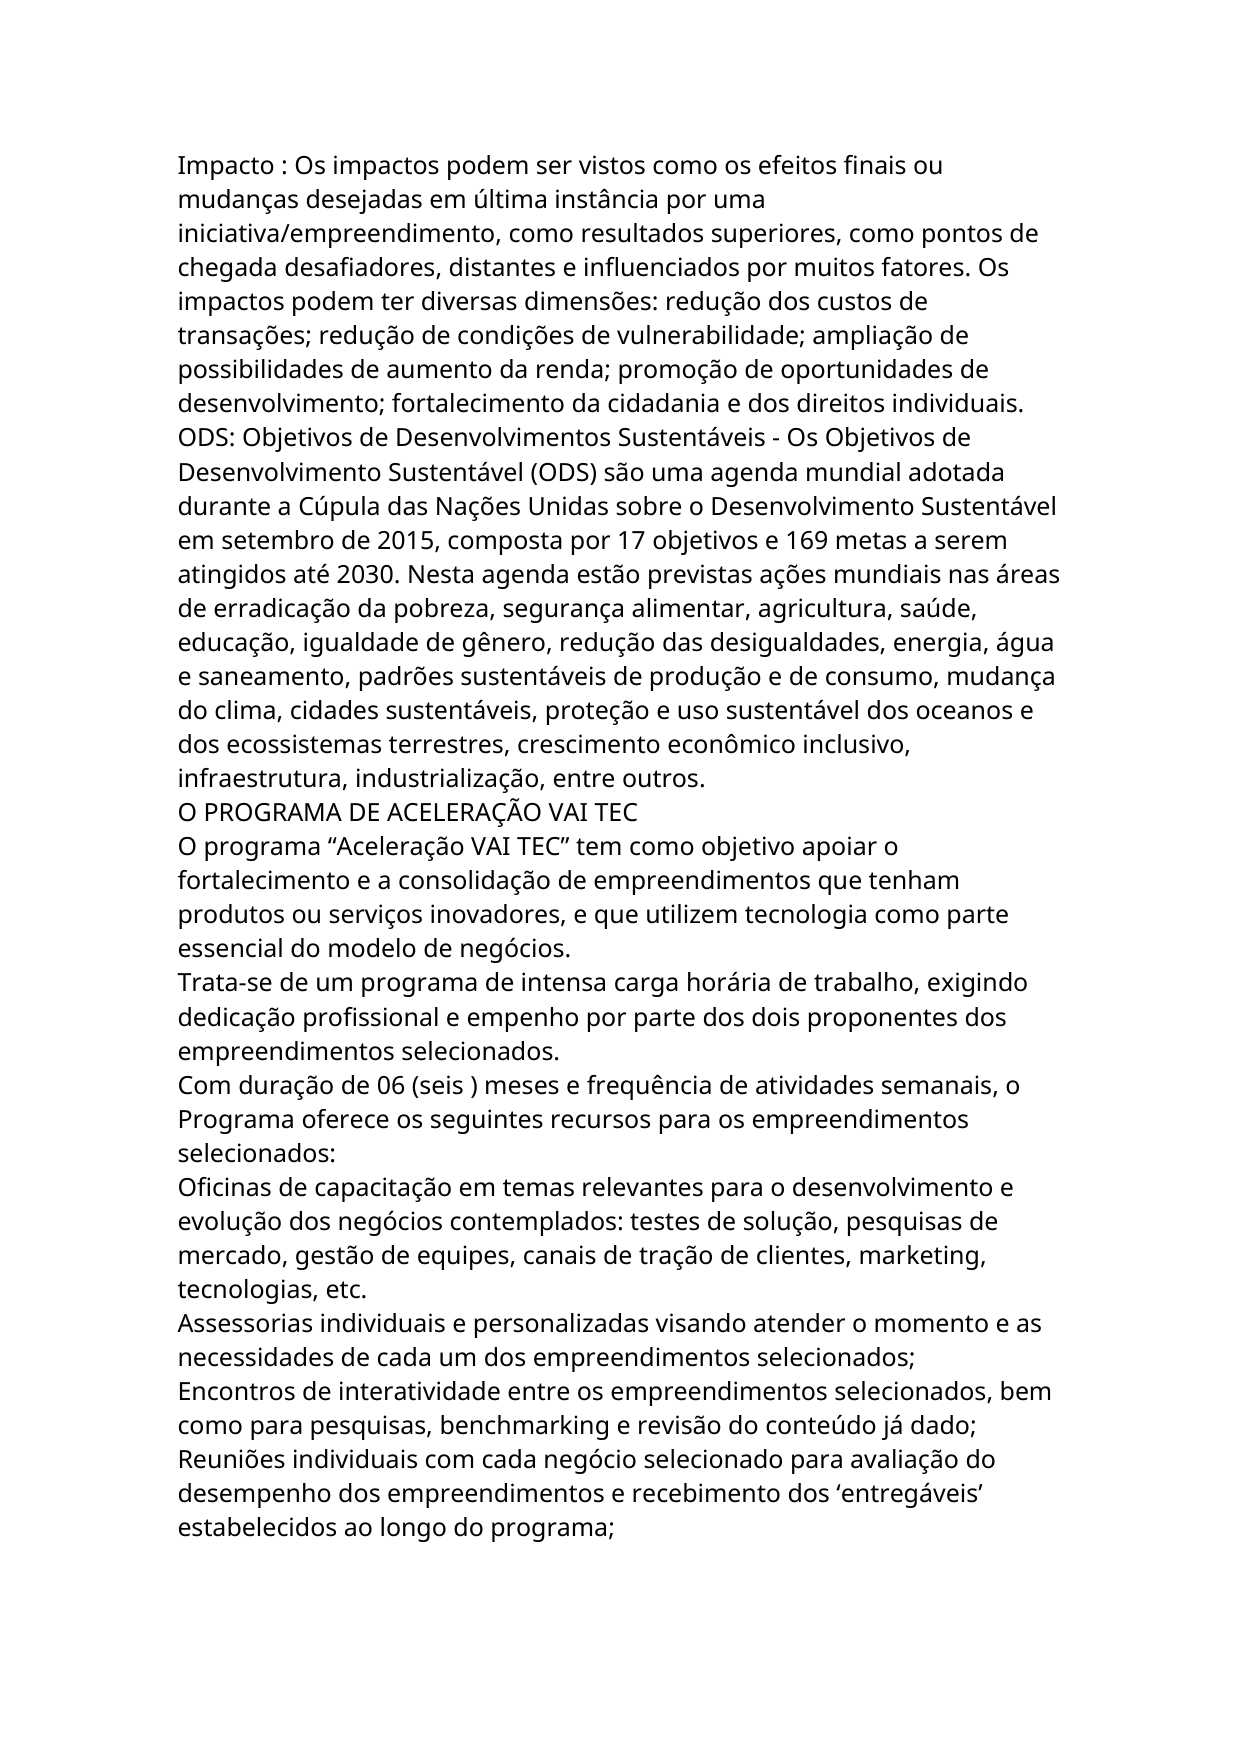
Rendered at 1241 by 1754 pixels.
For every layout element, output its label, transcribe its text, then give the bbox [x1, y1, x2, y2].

text Com duração de 06 (seis ) meses e frequência de atividades semanais, o Programa oferece os seguintes recursos para os empreendimentos selecionados: [177, 1067, 1063, 1169]
text Oficinas de capacitação em temas relevantes para o desenvolvimento e evolução dos negócios contemplados: testes de solução, pesquisas de mercado, gestão de equipes, canais de tração de clientes, marketing, tecnologias, etc. [177, 1169, 1063, 1306]
text O programa “Aceleração VAI TEC” tem como objetivo apoiar o fortalecimento e a consolidação de empreendimentos que tenham produtos ou serviços inovadores, e que utilizem tecnologia como parte essencial do modelo de negócios. [177, 829, 1063, 965]
text Encontros de interatividade entre os empreendimentos selecionados, bem como para pesquisas, benchmarking e revisão do conteúdo já dado; Reuniões individuais com cada negócio selecionado para avaliação do desempenho dos empreendimentos e recebimento dos ‘entregáveis’ estabelecidos ao longo do programa; [177, 1374, 1063, 1544]
text Trata-se de um programa de intensa carga horária de trabalho, exigindo dedicação profissional e empenho por parte dos dois proponentes dos empreendimentos selecionados. [177, 965, 1063, 1067]
text ODS: Objetivos de Desenvolvimentos Sustentáveis - Os Objetivos de Desenvolvimento Sustentável (ODS) são uma agenda mundial adotada durante a Cúpula das Nações Unidas sobre o Desenvolvimento Sustentável em setembro de 2015, composta por 17 objetivos e 169 metas a serem atingidos até 2030. Nesta agenda estão previstas ações mundiais nas áreas de erradicação da pobreza, segurança alimentar, agricultura, saúde, educação, igualdade de gênero, redução das desigualdades, energia, água e saneamento, padrões sustentáveis de produção e de consumo, mudança do clima, cidades sustentáveis, proteção e uso sustentável dos oceanos e dos ecossistemas terrestres, crescimento econômico inclusivo, infraestrutura, industrialização, entre outros. [177, 420, 1063, 795]
text Impacto : Os impactos podem ser vistos como os efeitos finais ou mudanças desejadas em última instância por uma iniciativa/empreendimento, como resultados superiores, como pontos de chegada desafiadores, distantes e influenciados por muitos fatores. Os impactos podem ter diversas dimensões: redução dos custos de transações; redução de condições de vulnerabilidade; ampliação de possibilidades de aumento da renda; promoção de oportunidades de desenvolvimento; fortalecimento da cidadania e dos direitos individuais. [177, 148, 1063, 420]
text O PROGRAMA DE ACELERAÇÃO VAI TEC [177, 795, 1063, 829]
text Assessorias individuais e personalizadas visando atender o momento e as necessidades de cada um dos empreendimentos selecionados; [177, 1306, 1063, 1374]
